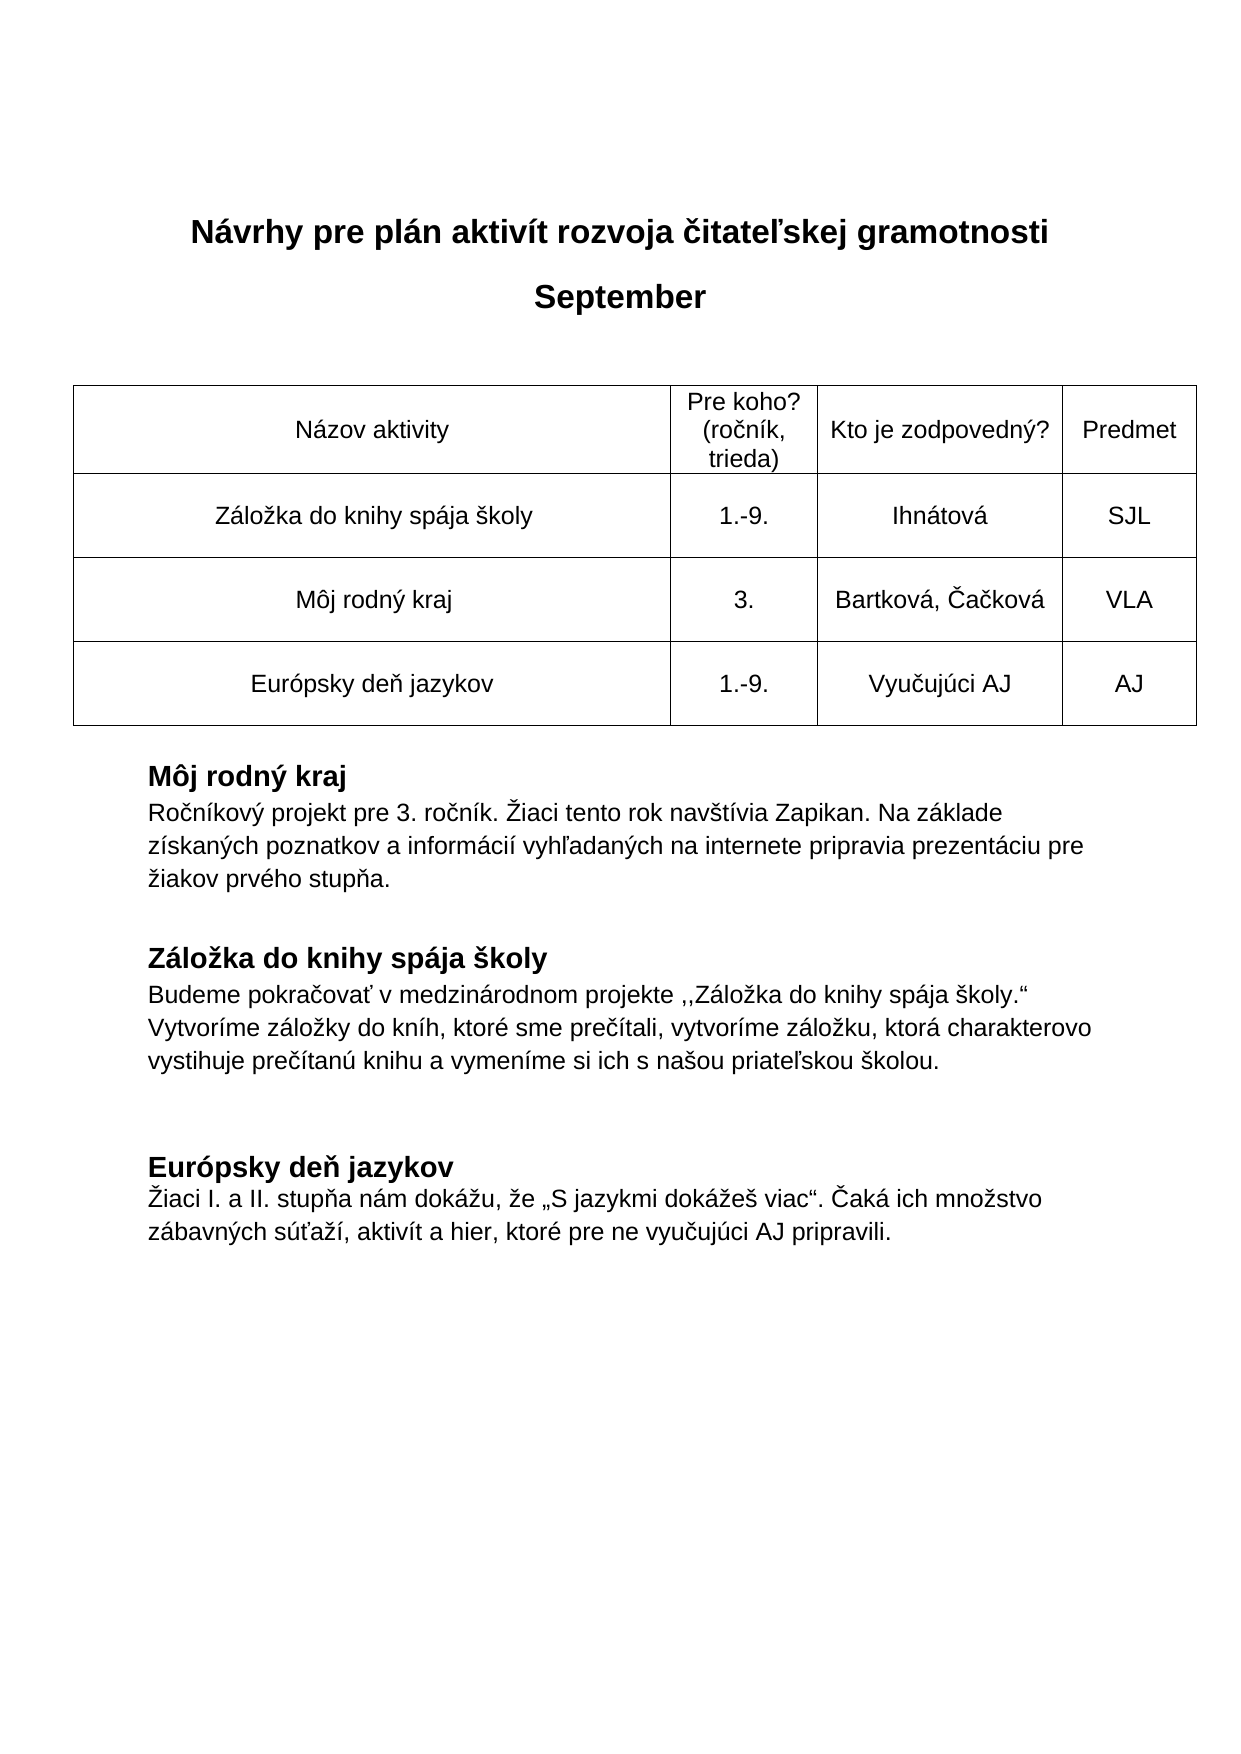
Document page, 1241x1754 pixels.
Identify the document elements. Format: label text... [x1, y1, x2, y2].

table_cell VLA [1063, 558, 1196, 641]
table_cell AJ [1063, 642, 1196, 725]
table_cell Ihnátová [818, 474, 1062, 557]
table_cell SJL [1063, 474, 1196, 557]
table_cell Vyučujúci AJ [818, 642, 1062, 725]
table_header Kto je zodpovedný? [818, 386, 1062, 473]
table_cell 1.-9. [671, 642, 817, 725]
table_header Pre koho? (ročník, trieda) [671, 386, 817, 473]
text Návrhy pre plán aktivít rozvoja čitateľskej gramotnosti [148, 213, 1093, 251]
text September [148, 278, 1093, 316]
text Môj rodný kraj [148, 759, 1093, 793]
table_cell Bartková, Čačková [818, 558, 1062, 641]
text Ročníkový projekt pre 3. ročník. Žiaci tento rok navštívia Zapikan. Na základe získaných poznatkov a informácií vyhľadaných na internete pripravia prezentáciu pre žiakov prvého stupňa. [148, 798, 1093, 893]
table_header Predmet [1063, 386, 1196, 473]
table_header Názov aktivity [74, 386, 670, 473]
text Budeme pokračovať v medzinárodnom projekte ,,Záložka do knihy spája školy.“ Vytvoríme záložky do kníh, ktoré sme prečítali, vytvoríme záložku, ktorá charakterovo vystihuje prečítanú knihu a vymeníme si ich s našou priateľskou školou. [148, 980, 1093, 1074]
text Európsky deň jazykov [148, 1150, 1093, 1184]
text Žiaci I. a II. stupňa nám dokážu, že „S jazykmi dokážeš viac“. Čaká ich množstvo zábavných súťaží, aktivít a hier, ktoré pre ne vyučujúci AJ pripravili. [148, 1184, 1093, 1246]
table_cell 3. [671, 558, 817, 641]
table_cell Európsky deň jazykov [74, 642, 670, 725]
table_cell Môj rodný kraj [74, 558, 670, 641]
text Záložka do knihy spája školy [148, 941, 1093, 975]
table_cell 1.-9. [671, 474, 817, 557]
table_cell Záložka do knihy spája školy [74, 474, 670, 557]
